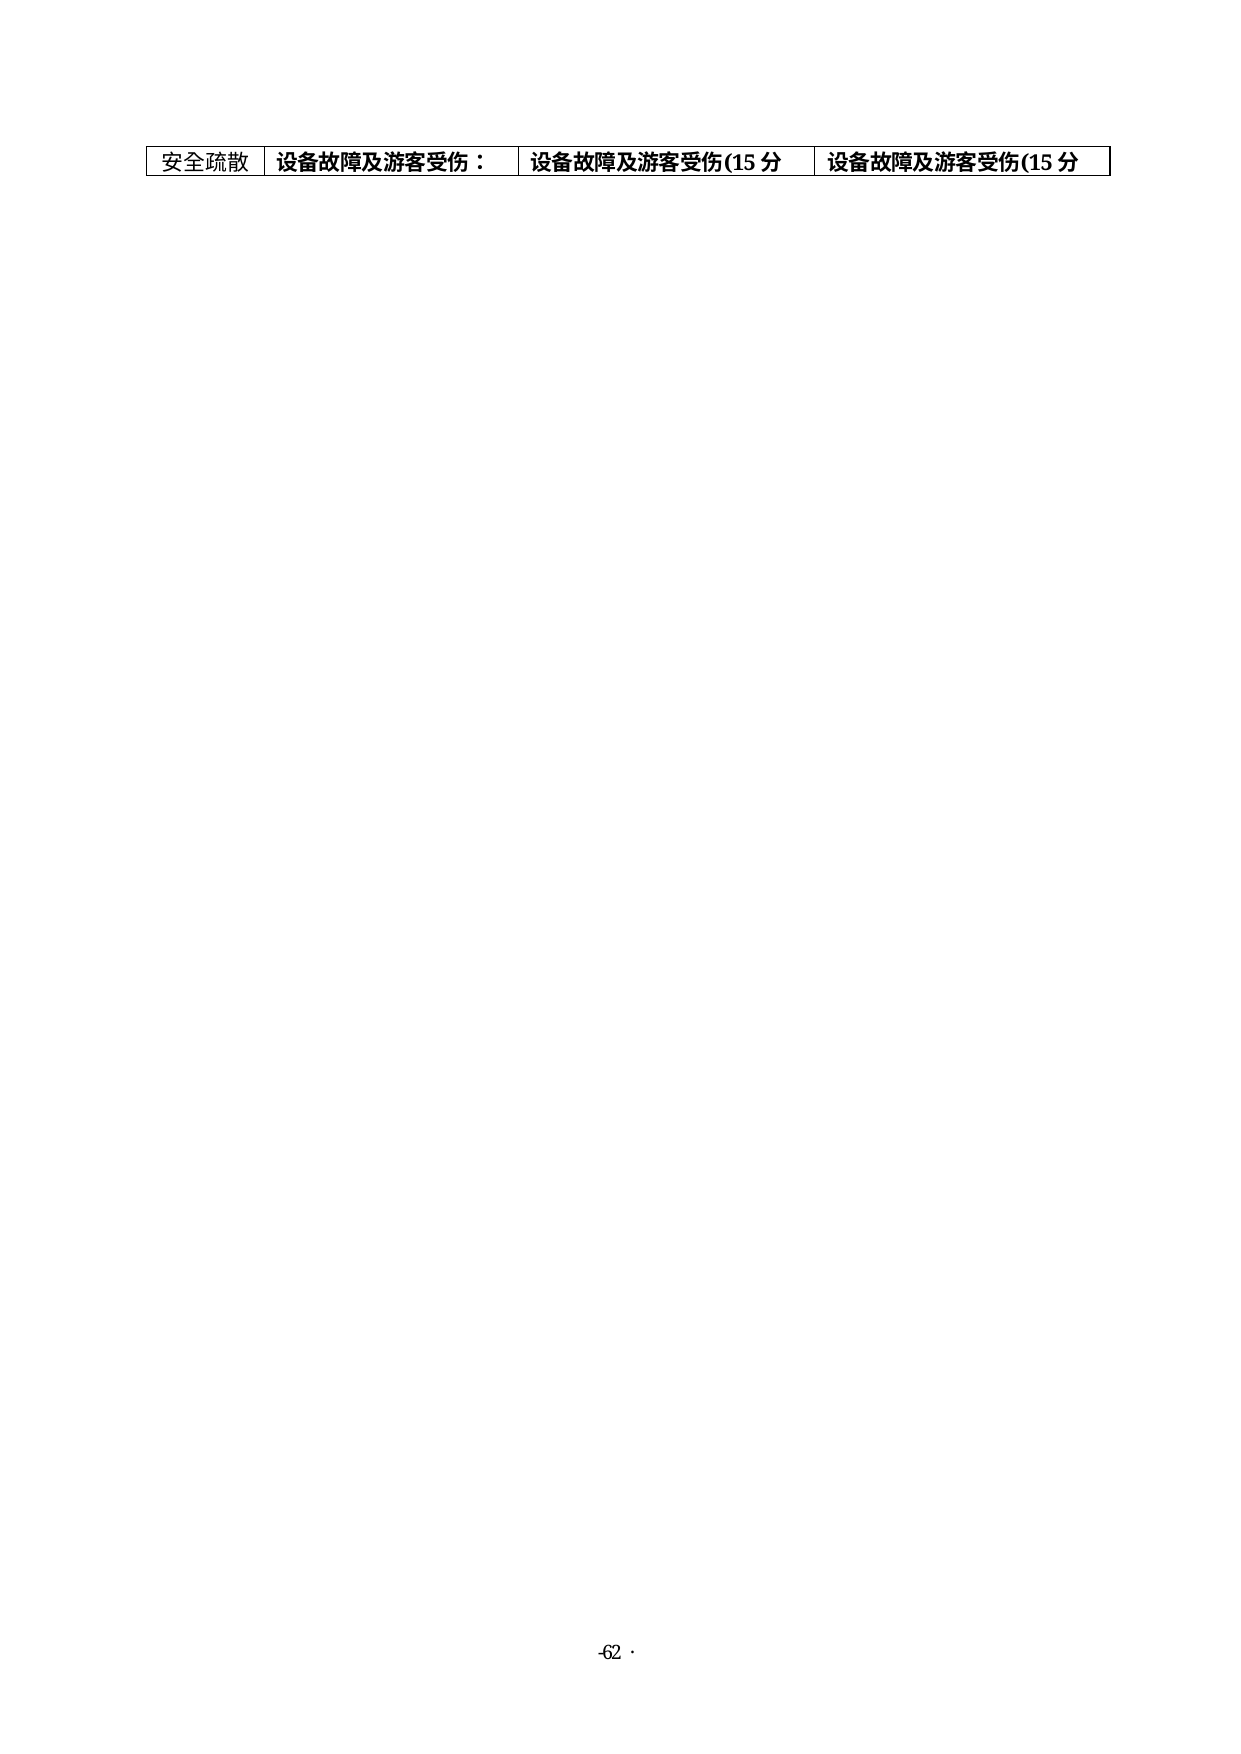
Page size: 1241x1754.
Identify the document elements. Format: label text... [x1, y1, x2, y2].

table_cell 安全疏散 [147, 147, 264, 175]
table_cell 设备故障及游客受伤(15分 [519, 147, 814, 175]
table_cell 设备故障及游客受伤： [265, 147, 518, 175]
table_cell 设备故障及游客受伤(15分 [815, 147, 1109, 175]
